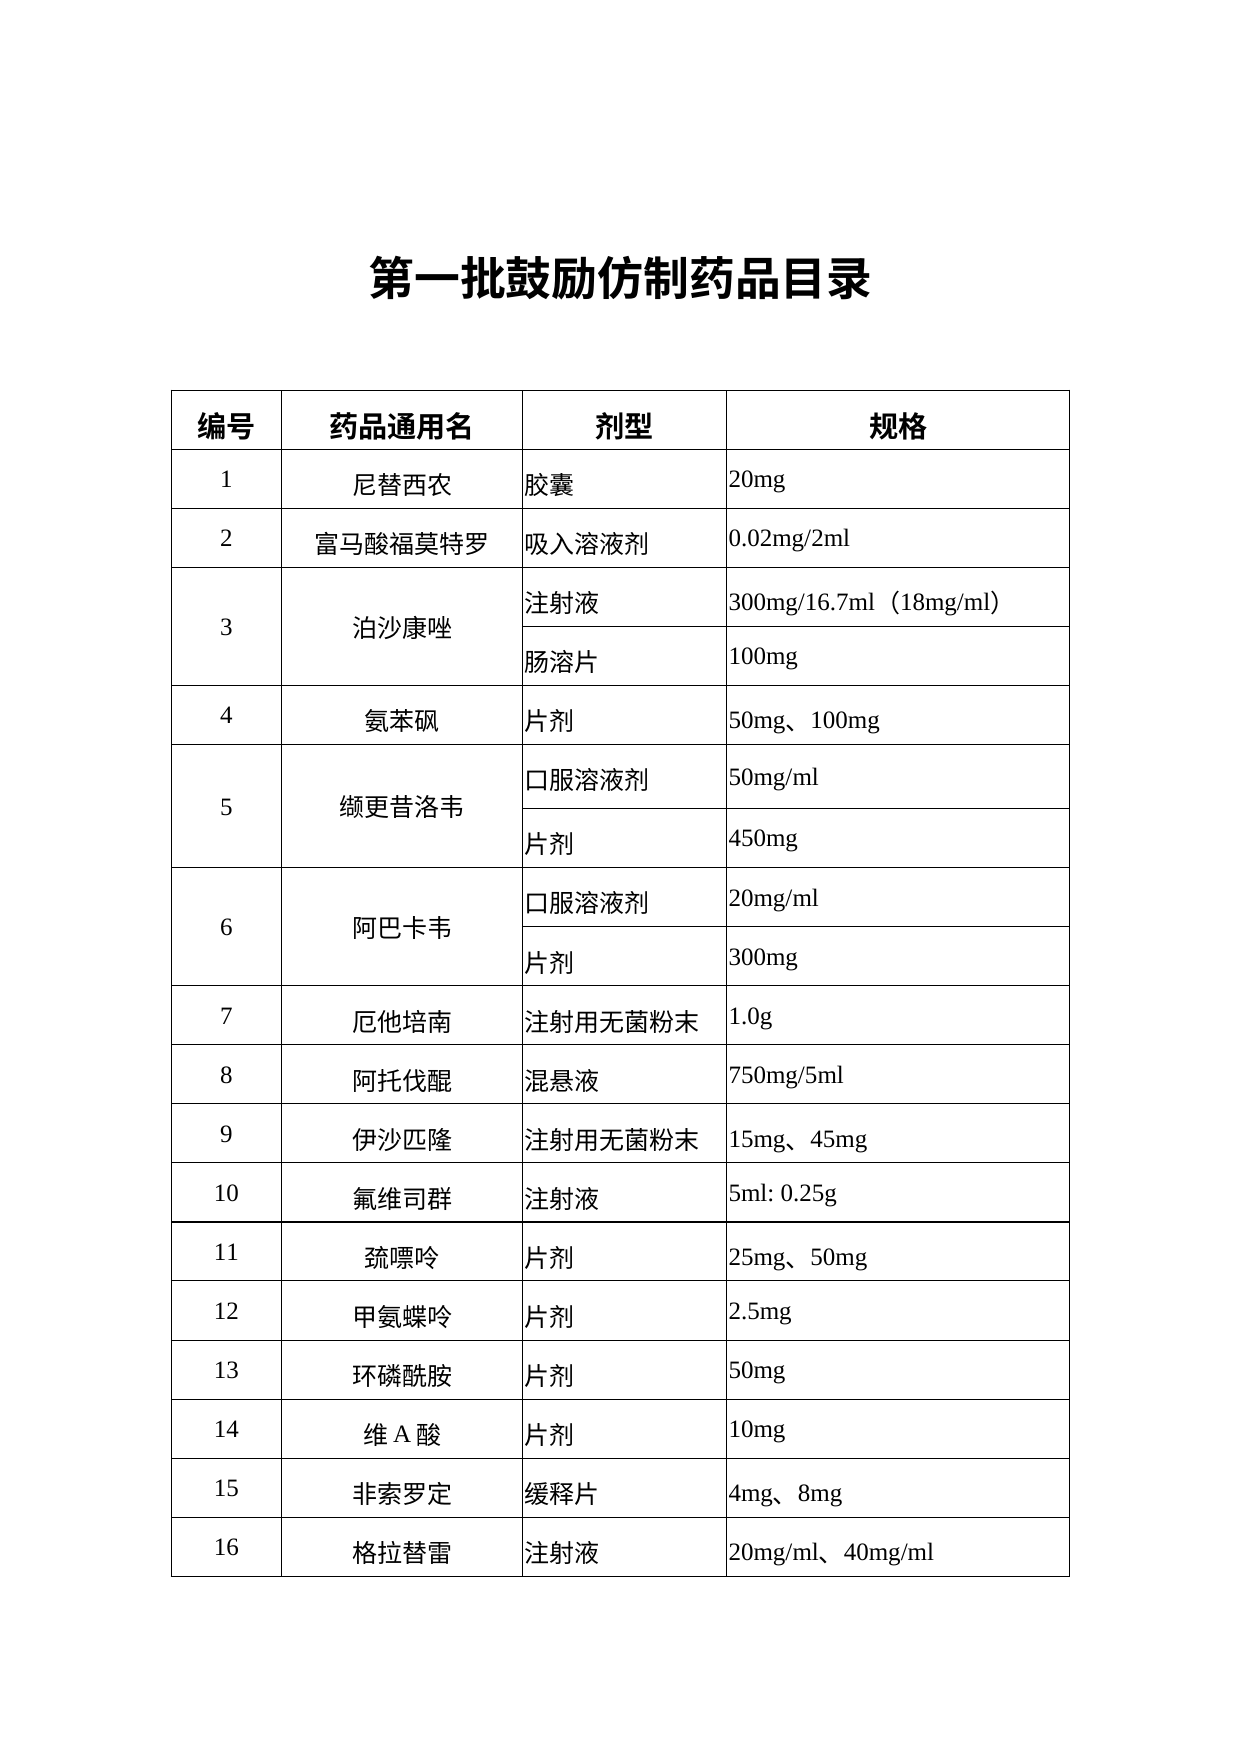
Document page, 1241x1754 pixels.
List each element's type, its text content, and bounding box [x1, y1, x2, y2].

table_cell 阿巴卡韦 [282, 868, 522, 985]
table_cell 15mg、45mg [727, 1104, 1069, 1162]
table_cell 11 [172, 1223, 281, 1280]
table_cell 9 [172, 1104, 281, 1162]
table_cell 口服溶液剂 [523, 868, 726, 926]
table_cell 5ml: 0.25g [727, 1163, 1069, 1221]
table_header 规格 [727, 391, 1069, 448]
table_cell 片剂 [523, 1400, 726, 1458]
table_cell 20mg/ml、40mg/ml [727, 1518, 1069, 1576]
table_cell 450mg [727, 809, 1069, 867]
table_cell 厄他培南 [282, 986, 522, 1044]
table_cell 胶囊 [523, 450, 726, 508]
table_cell 甲氨蝶呤 [282, 1281, 522, 1339]
table_cell 片剂 [523, 1281, 726, 1339]
table_cell 10mg [727, 1400, 1069, 1458]
table_cell 0.02mg/2ml [727, 509, 1069, 567]
table_cell 非索罗定 [282, 1459, 522, 1517]
table_cell 300mg [727, 927, 1069, 985]
table_cell 13 [172, 1341, 281, 1398]
table_cell 注射用无菌粉末 [523, 986, 726, 1044]
table_cell 肠溶片 [523, 627, 726, 685]
table_cell 伊沙匹隆 [282, 1104, 522, 1162]
table_cell 片剂 [523, 686, 726, 744]
table_cell 维A酸 [282, 1400, 522, 1458]
table_cell 2 [172, 509, 281, 567]
table_cell 3 [172, 568, 281, 685]
table_cell 10 [172, 1163, 281, 1221]
table_cell 注射用无菌粉末 [523, 1104, 726, 1162]
table_cell 14 [172, 1400, 281, 1458]
table_cell 6 [172, 868, 281, 985]
table_cell 吸入溶液剂 [523, 509, 726, 567]
table_cell 注射液 [523, 1163, 726, 1221]
table_cell 片剂 [523, 927, 726, 985]
table_cell 片剂 [523, 1223, 726, 1280]
table_cell 泊沙康唑 [282, 568, 522, 685]
table_cell 阿托伐醌 [282, 1045, 522, 1103]
table_cell 8 [172, 1045, 281, 1103]
table_cell 20mg/ml [727, 868, 1069, 926]
table_header 剂型 [523, 391, 726, 448]
table_cell 15 [172, 1459, 281, 1517]
table_cell 氨苯砜 [282, 686, 522, 744]
table_cell 300mg/16.7ml（18mg/ml） [727, 568, 1069, 626]
table_cell 巯嘌呤 [282, 1223, 522, 1280]
table_cell 氟维司群 [282, 1163, 522, 1221]
table_cell 环磷酰胺 [282, 1341, 522, 1398]
table_cell 1 [172, 450, 281, 508]
text 第一批鼓励仿制药品目录 [187, 227, 1053, 324]
table_cell 缬更昔洛韦 [282, 745, 522, 867]
table_cell 25mg、50mg [727, 1223, 1069, 1280]
table_cell 尼替西农 [282, 450, 522, 508]
table_cell 16 [172, 1518, 281, 1576]
table_cell 750mg/5ml [727, 1045, 1069, 1103]
table_cell 注射液 [523, 568, 726, 626]
table_cell 4mg、8mg [727, 1459, 1069, 1517]
table_cell 混悬液 [523, 1045, 726, 1103]
table_cell 1.0g [727, 986, 1069, 1044]
table_cell 富马酸福莫特罗 [282, 509, 522, 567]
table_cell 2.5mg [727, 1281, 1069, 1339]
table_cell 片剂 [523, 809, 726, 867]
table_header 药品通用名 [282, 391, 522, 448]
table_header 编号 [172, 391, 281, 448]
table_cell 12 [172, 1281, 281, 1339]
table_cell 100mg [727, 627, 1069, 685]
table_cell 缓释片 [523, 1459, 726, 1517]
table_cell 20mg [727, 450, 1069, 508]
table_cell 注射液 [523, 1518, 726, 1576]
table_cell 7 [172, 986, 281, 1044]
table_cell 口服溶液剂 [523, 745, 726, 808]
table_cell 50mg/ml [727, 745, 1069, 808]
table_cell 50mg、100mg [727, 686, 1069, 744]
table_cell 50mg [727, 1341, 1069, 1398]
table_cell 格拉替雷 [282, 1518, 522, 1576]
table_cell 5 [172, 745, 281, 867]
table_cell 4 [172, 686, 281, 744]
table_cell 片剂 [523, 1341, 726, 1398]
